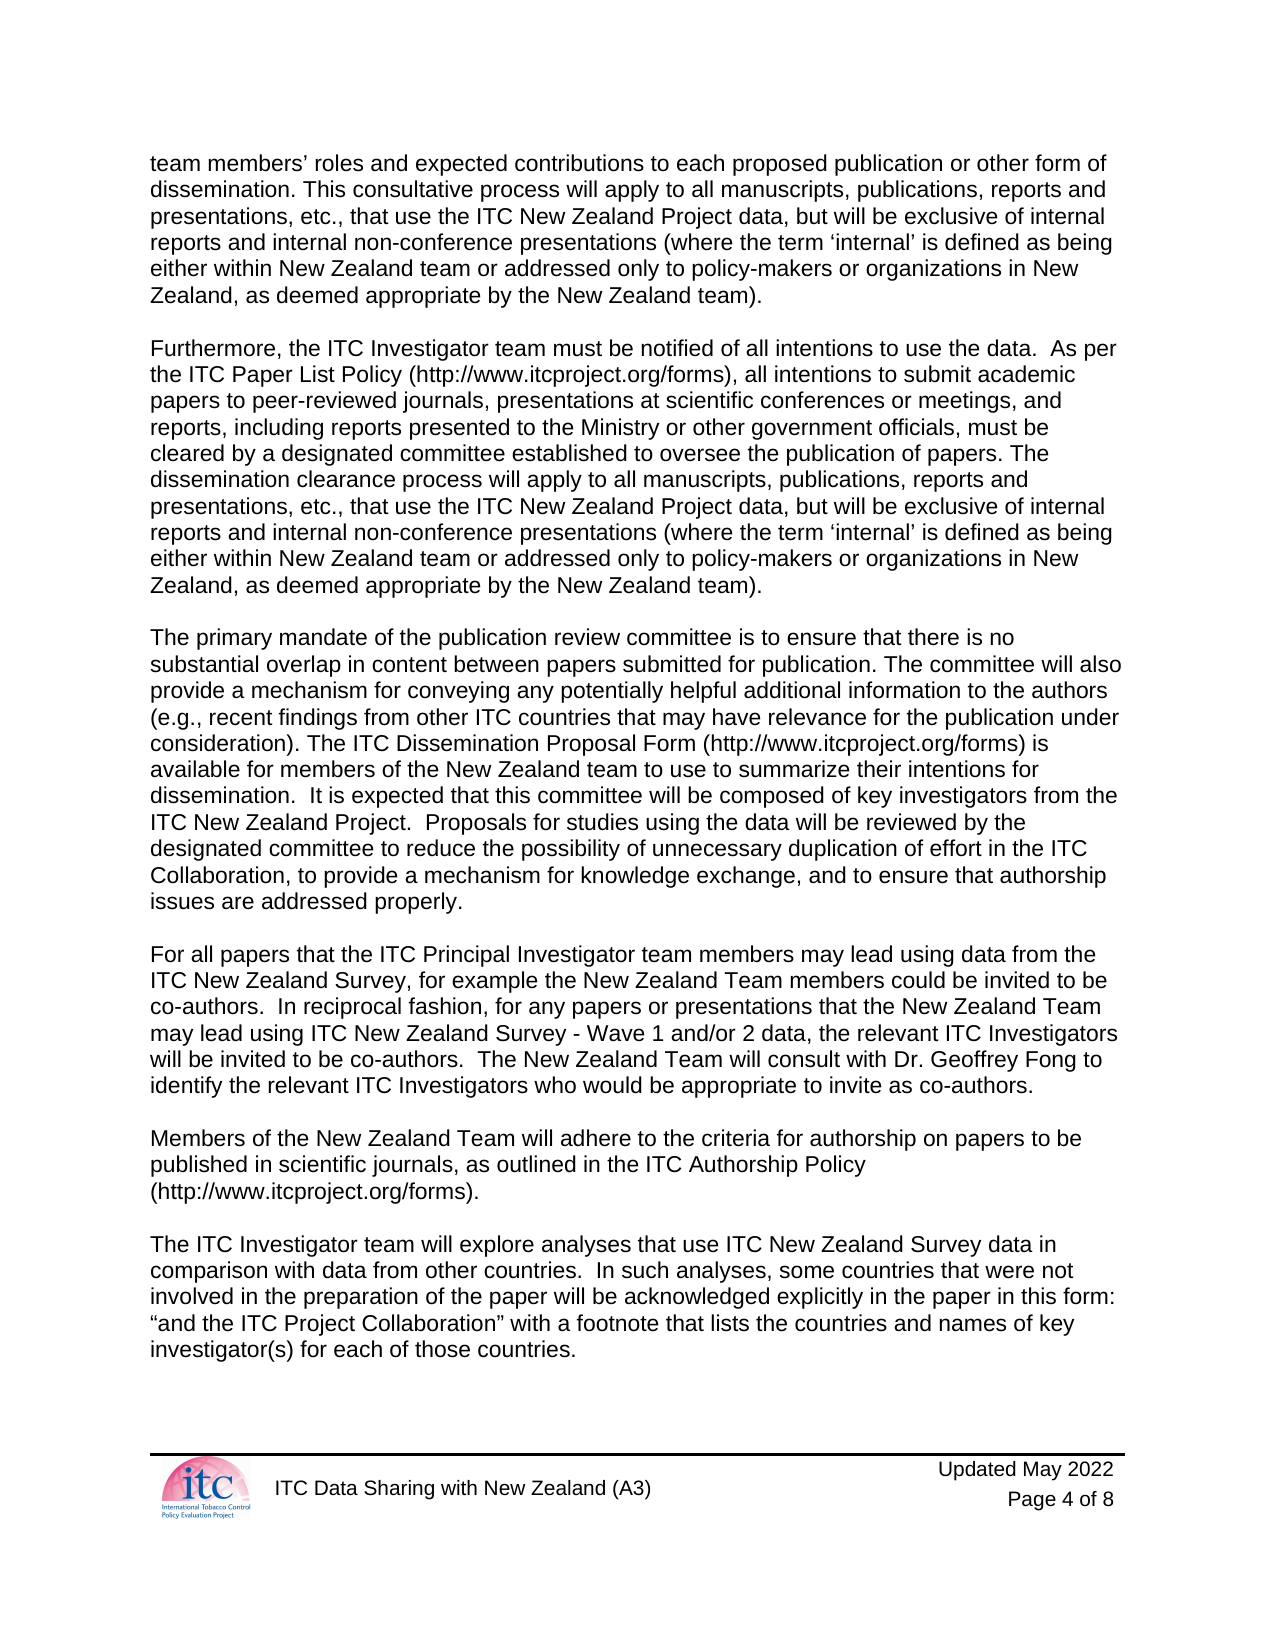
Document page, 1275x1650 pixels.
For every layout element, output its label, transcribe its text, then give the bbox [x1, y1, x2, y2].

text (http://www.itcproject.org/forms). [150, 1178, 1125, 1204]
text Furthermore, the ITC Investigator team must be notified of all intentions to use the data. As per the ITC Paper List Policy (http://www.itcproject.org/forms), all intentions to submit academic papers to peer-reviewed journals, presentations at scientific conferences or meetings, and reports, including reports presented to the Ministry or other government officials, must be cleared by a designated committee established to oversee the publication of papers. The dissemination clearance process will apply to all manuscripts, publications, reports and presentations, etc., that use the ITC New Zealand Project data, but will be exclusive of internal reports and internal non-conference presentations (where the term ‘internal’ is defined as being either within New Zealand team or addressed only to policy-makers or organizations in New Zealand, as deemed appropriate by the New Zealand team). [150, 334, 1125, 598]
text For all papers that the ITC Principal Investigator team members may lead using data from the ITC New Zealand Survey, for example the New Zealand Team members could be invited to be co-authors. In reciprocal fashion, for any papers or presentations that the New Zealand Team may lead using ITC New Zealand Survey - Wave 1 and/or 2 data, the relevant ITC Investigators will be invited to be co-authors. The New Zealand Team will consult with Dr. Geoffrey Fong to identify the relevant ITC Investigators who would be appropriate to invite as co-authors. [150, 941, 1125, 1099]
text The ITC Investigator team will explore analyses that use ITC New Zealand Survey data in comparison with data from other countries. In such analyses, some countries that were not involved in the preparation of the paper will be acknowledged explicitly in the paper in this form: “and the ITC Project Collaboration” with a footnote that lists the countries and names of key investigator(s) for each of those countries. [150, 1231, 1125, 1362]
text Members of the New Zealand Team will adhere to the criteria for authorship on papers to be published in scientific journals, as outlined in the ITC Authorship Policy [150, 1125, 1125, 1178]
text The primary mandate of the publication review committee is to ensure that there is no substantial overlap in content between papers submitted for publication. The committee will also provide a mechanism for conveying any potentially helpful additional information to the authors (e.g., recent findings from other ITC countries that may have relevance for the publication under consideration). The ITC Dissemination Proposal Form (http://www.itcproject.org/forms) is available for members of the New Zealand team to use to summarize their intentions for dissemination. It is expected that this committee will be composed of key investigators from the ITC New Zealand Project. Proposals for studies using the data will be reviewed by the designated committee to reduce the possibility of unnecessary duplication of effort in the ITC Collaboration, to provide a mechanism for knowledge exchange, and to ensure that authorship issues are addressed properly. [150, 624, 1125, 914]
picture [162, 1456, 252, 1519]
